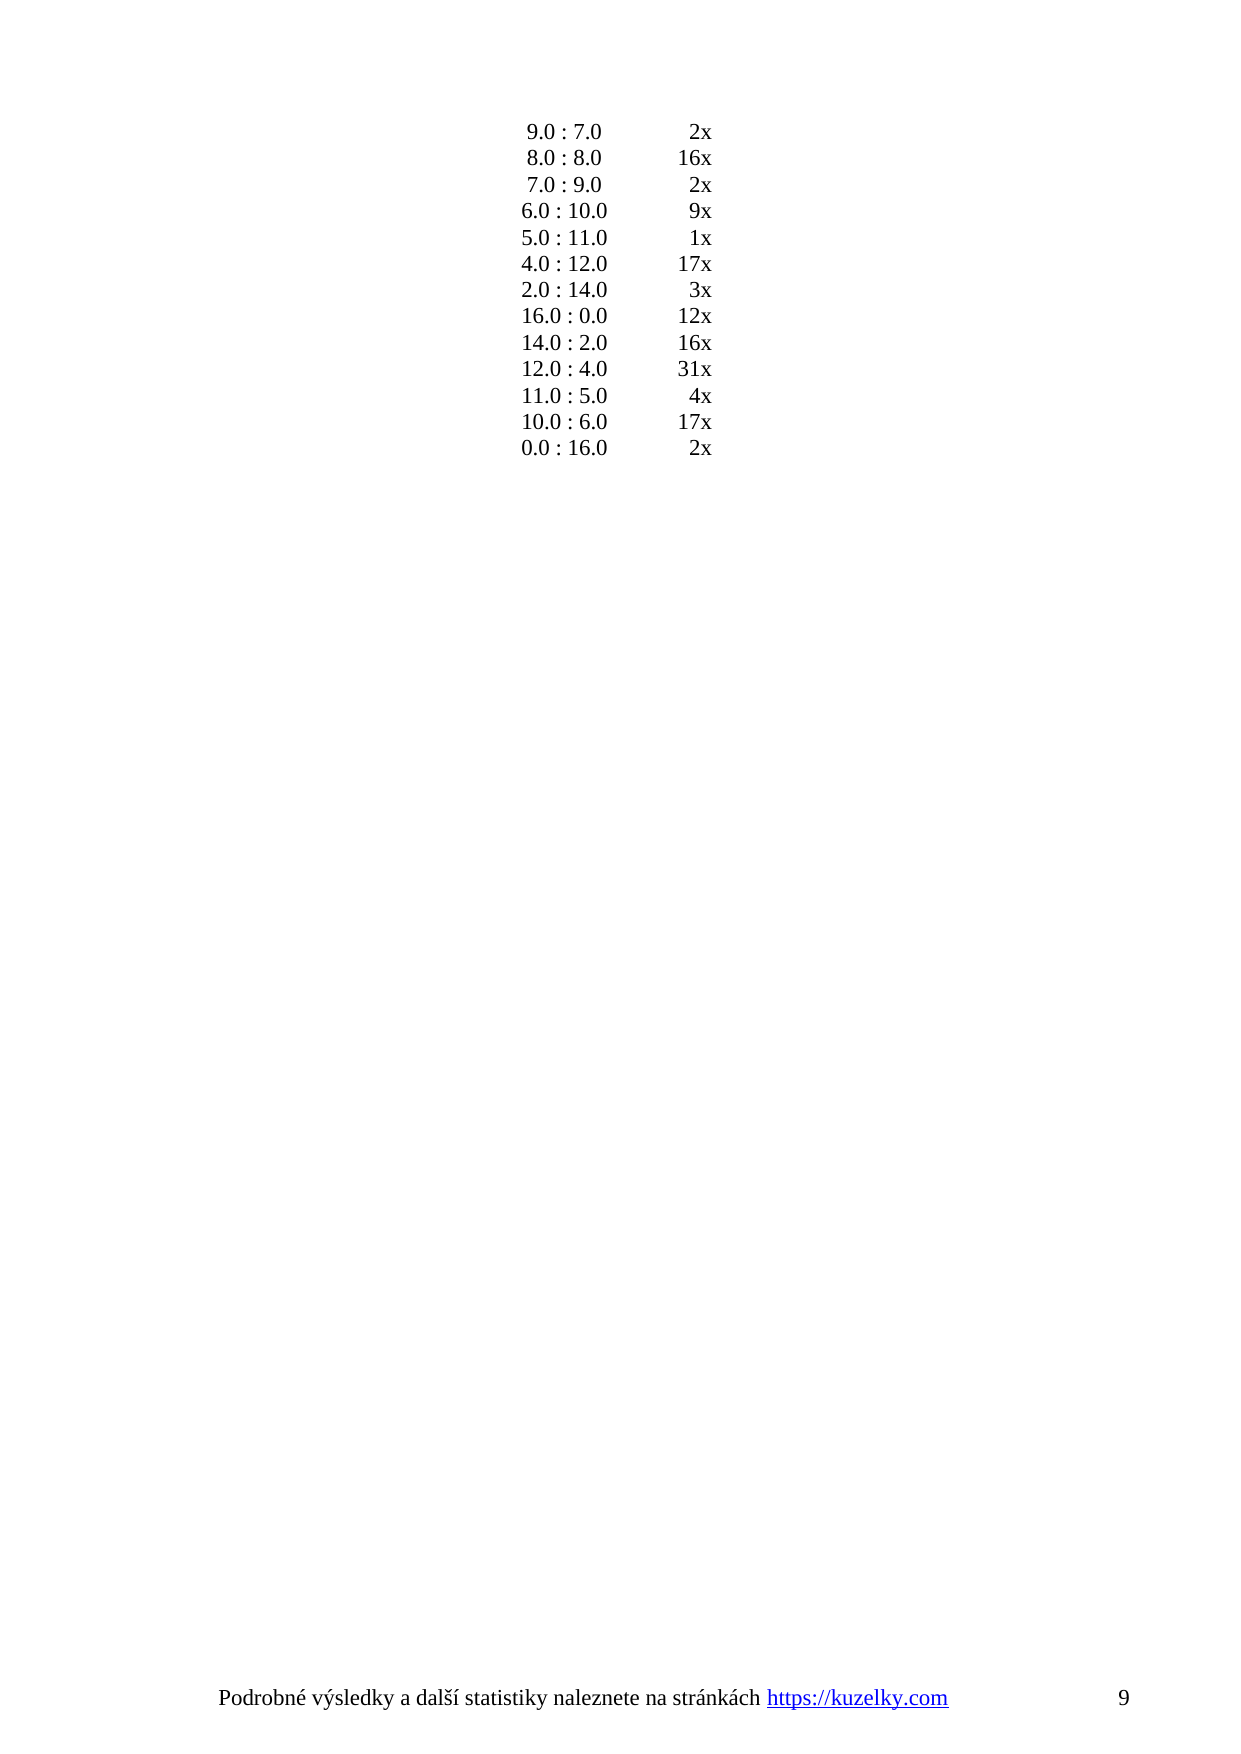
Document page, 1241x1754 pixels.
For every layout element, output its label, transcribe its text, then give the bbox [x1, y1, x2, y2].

text 7.0 : 9.0 2x [106, 171, 1134, 197]
text 6.0 : 10.0 9x [106, 197, 1134, 223]
text 16.0 : 0.0 12x [106, 303, 1134, 329]
text 5.0 : 11.0 1x [106, 223, 1134, 250]
text 10.0 : 6.0 17x [106, 408, 1134, 434]
text 12.0 : 4.0 31x [106, 355, 1134, 382]
text 11.0 : 5.0 4x [106, 382, 1134, 408]
text 14.0 : 2.0 16x [106, 329, 1134, 355]
text 2.0 : 14.0 3x [106, 276, 1134, 303]
text 8.0 : 8.0 16x [106, 144, 1134, 171]
text 9.0 : 7.0 2x [106, 118, 1134, 144]
text 4.0 : 12.0 17x [106, 250, 1134, 276]
text 0.0 : 16.0 2x [106, 434, 1134, 461]
